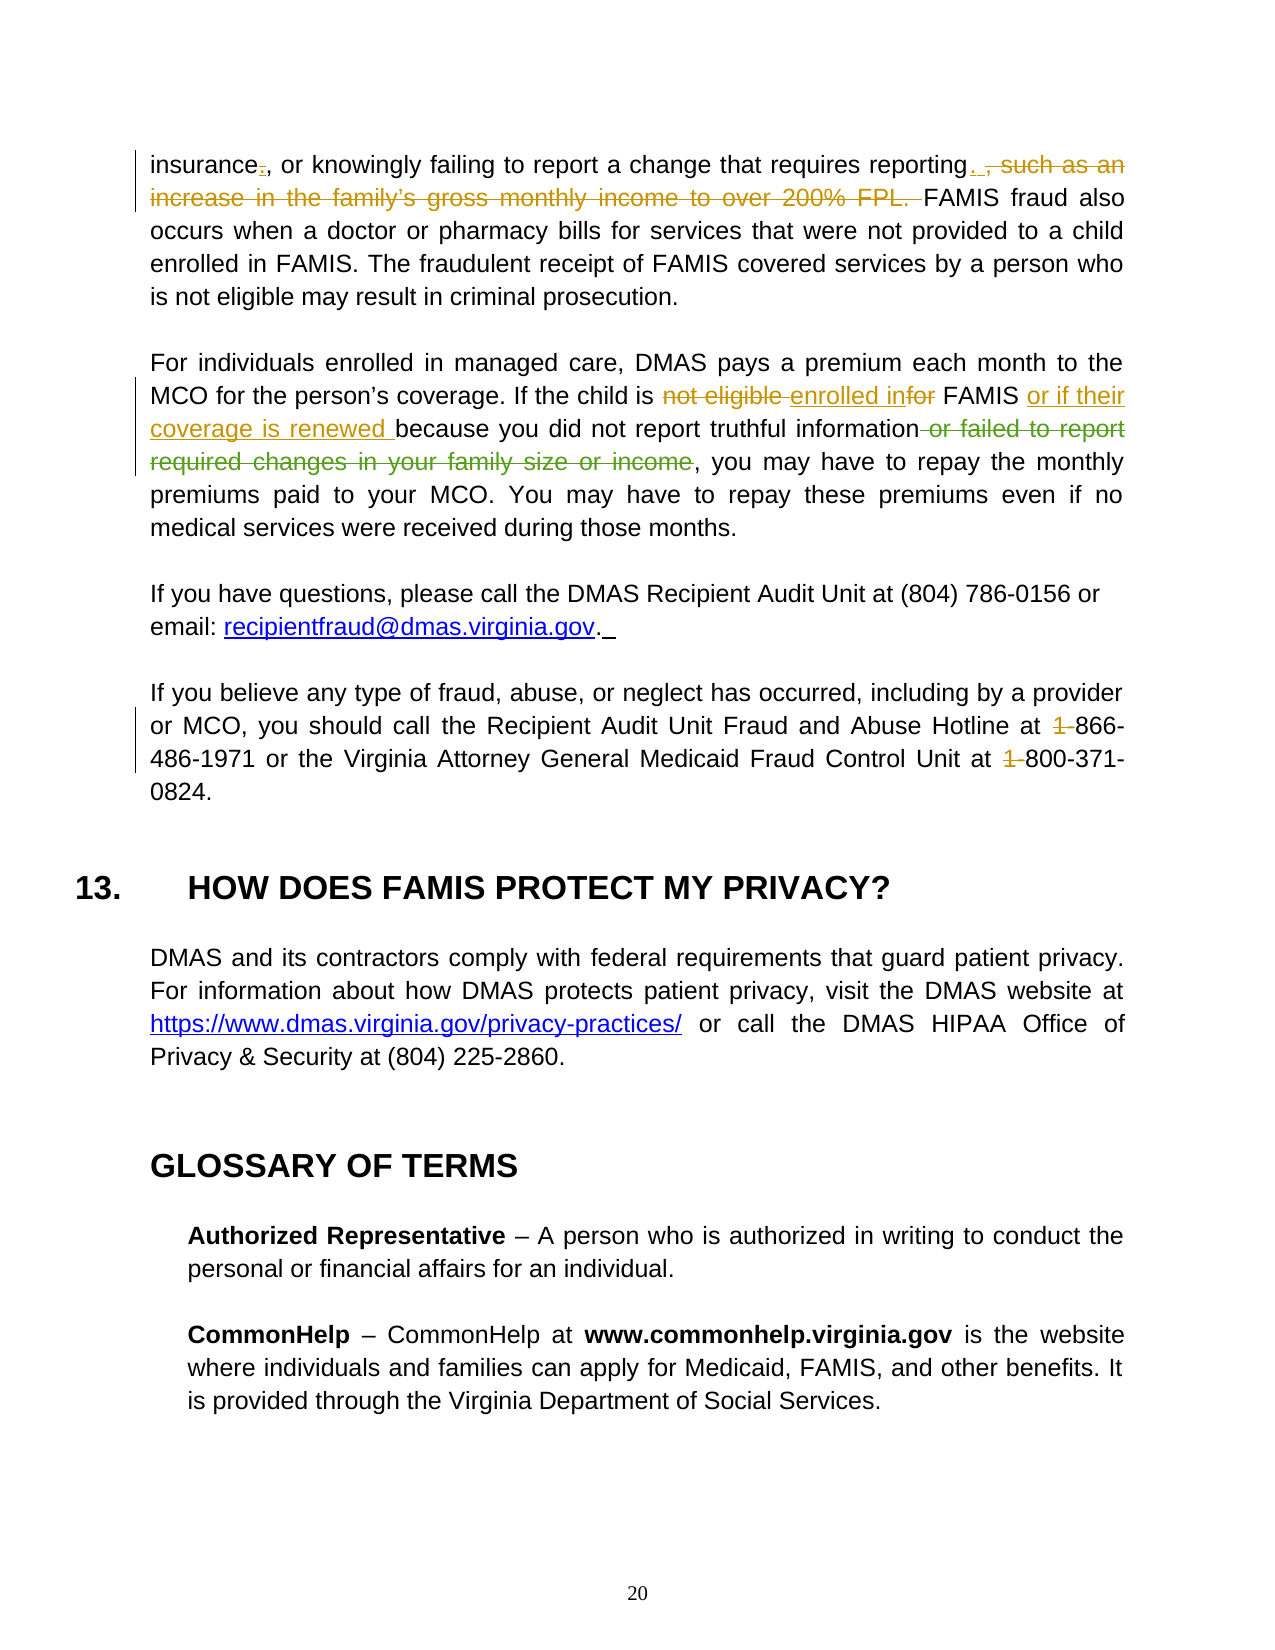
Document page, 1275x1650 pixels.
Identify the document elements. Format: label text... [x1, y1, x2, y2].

text DMAS and its contractors comply with federal requirements that guard patient privacy. For information about how DMAS protects patient privacy, visit the DMAS website at https://www.dmas.virginia.gov/privacy-practices/ or call the DMAS HIPAA Office of Privacy & Security at (804) 225-2860. [150, 943, 1125, 1071]
text If you have questions, please call the DMAS Recipient Audit Unit at (804) 786-0156 or email: recipientfraud@dmas.virginia.gov. [150, 579, 1125, 641]
text For individuals enrolled in managed care, DMAS pays a premium each month to the MCO for the person’s coverage. If the child is FAMIS because you did not report truthful information, you may have to repay the monthly premiums paid to your MCO. You may have to repay these premiums even if no medical services were received during those months. [150, 348, 1125, 542]
text CommonHelp – CommonHelp at www.commonhelp.virginia.gov is the website where individuals and families can apply for Medicaid, FAMIS, and other benefits. It is provided through the Virginia Department of Social Services. [187, 1320, 1125, 1415]
subtitle HOW DOES FAMIS PROTECT MY PRIVACY? [75, 868, 1125, 907]
text GLOSSARY OF TERMS [150, 1146, 1125, 1185]
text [150, 150, 1125, 311]
text Authorized Representative – A person who is authorized in writing to conduct the personal or financial affairs for an individual. [187, 1221, 1125, 1283]
text If you believe any type of fraud, abuse, or neglect has occurred, including by a provider or MCO, you should call the Recipient Audit Unit Fraud and Abuse Hotline at 866-486-1971 or the Virginia Attorney General Medicaid Fraud Control Unit at 800-371-0824. [150, 678, 1125, 806]
